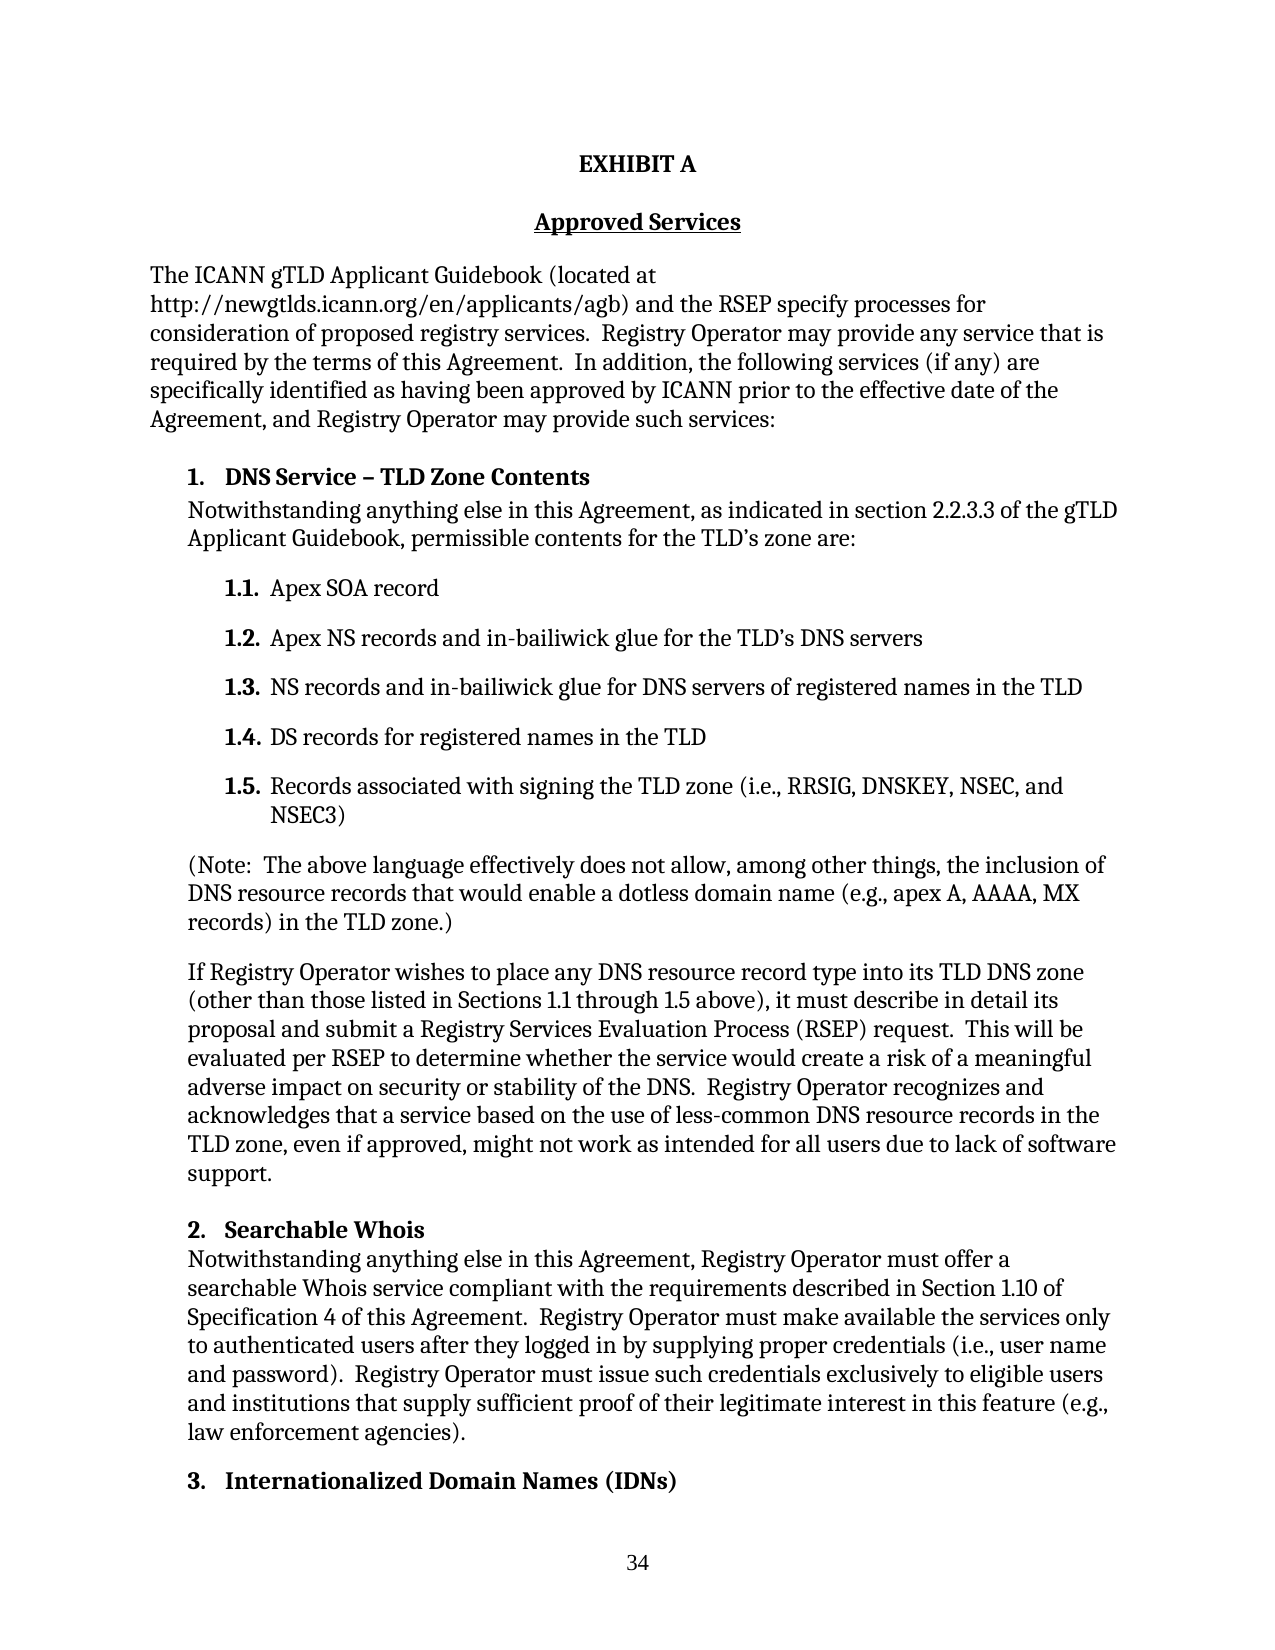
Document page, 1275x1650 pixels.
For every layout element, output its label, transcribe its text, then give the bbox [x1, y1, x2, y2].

list Apex SOA record [225, 574, 1125, 603]
list Apex NS records and in-bailiwick glue for the TLD’s DNS servers [225, 623, 1125, 652]
text The ICANN gTLD Applicant Guidebook (located at http://newgtlds.icann.org/en/applicants/agb) and the RSEP specify processes for consideration of proposed registry services. Registry Operator may provide any service that is required by the terms of this Agreement. In addition, the following services (if any) are specifically identified as having been approved by ICANN prior to the effective date of the Agreement, and Registry Operator may provide such services: [150, 261, 1125, 434]
list DS records for registered names in the TLD [225, 723, 1125, 751]
text Notwithstanding anything else in this Agreement, as indicated in section 2.2.3.3 of the gTLD Applicant Guidebook, permissible contents for the TLD’s zone are: [187, 496, 1125, 553]
list Internationalized Domain Names (IDNs) [187, 1467, 1125, 1496]
list Records associated with signing the TLD zone (i.e., RRSIG, DNSKEY, NSEC, and NSEC3) [225, 772, 1125, 830]
text (Note: The above language effectively does not allow, among other things, the inclusion of DNS resource records that would enable a dotless domain name (e.g., apex A, AAAA, MX records) in the TLD zone.) [187, 851, 1125, 937]
list DNS Service – TLD Zone Contents [187, 462, 1125, 491]
text If Registry Operator wishes to place any DNS resource record type into its TLD DNS zone (other than those listed in Sections 1.1 through 1.5 above), it must describe in detail its proposal and submit a Registry Services Evaluation Process (RSEP) request. This will be evaluated per RSEP to determine whether the service would create a risk of a meaningful adverse impact on security or stability of the DNS. Registry Operator recognizes and acknowledges that a service based on the use of less-common DNS resource records in the TLD zone, even if approved, might not work as intended for all users due to lack of software support. [187, 958, 1125, 1188]
list NS records and in-bailiwick glue for DNS servers of registered names in the TLD [225, 673, 1125, 702]
text Notwithstanding anything else in this Agreement, Registry Operator must offer a searchable Whois service compliant with the requirements described in Section 1.10 of Specification 4 of this Agreement. Registry Operator must make available the services only to authenticated users after they logged in by supplying proper credentials (i.e., user name and password). Registry Operator must issue such credentials exclusively to eligible users and institutions that supply sufficient proof of their legitimate interest in this feature (e.g., law enforcement agencies). [187, 1245, 1125, 1446]
text EXHIBIT A Approved Services [150, 150, 1125, 236]
list Searchable Whois [187, 1216, 1125, 1245]
